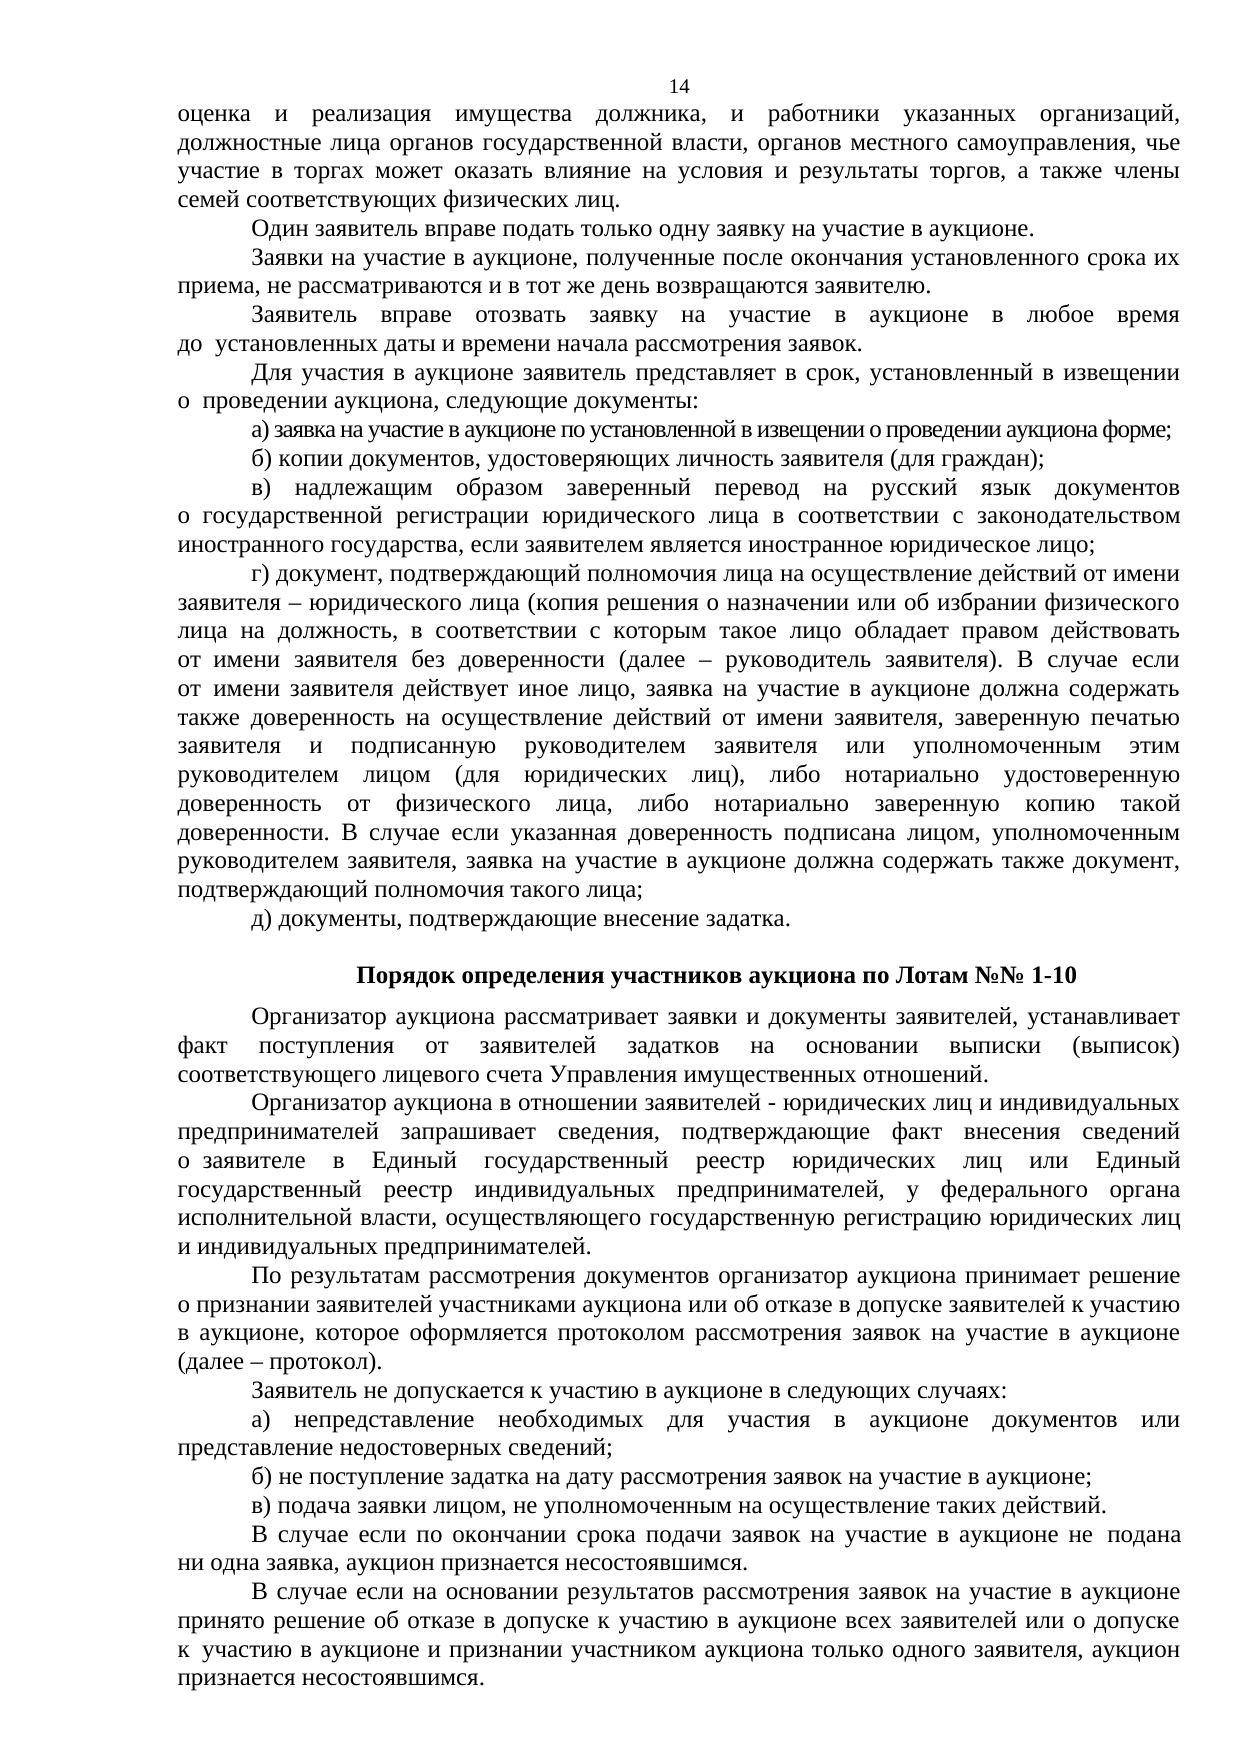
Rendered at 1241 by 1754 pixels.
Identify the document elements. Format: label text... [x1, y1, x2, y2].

text Организатор аукциона в отношении заявителей - юридических лиц и индивидуальных предпринимателей запрашивает сведения, подтверждающие факт внесения сведений о заявителе в Единый государственный реестр юридических лиц или Единый государственный реестр индивидуальных предпринимателей, у федерального органа исполнительной власти, осуществляющего государственную регистрацию юридических лиц и индивидуальных предпринимателей. [177, 1087, 1181, 1260]
text б) копии документов, удостоверяющих личность заявителя (для граждан); [177, 443, 1181, 472]
text Заявки на участие в аукционе, полученные после окончания установленного срока их приема, не рассматриваются и в тот же день возвращаются заявителю. [177, 242, 1181, 299]
text По результатам рассмотрения документов организатор аукциона принимает решение о признании заявителей участниками аукциона или об отказе в допуске заявителей к участию в аукционе, которое оформляется протоколом рассмотрения заявок на участие в аукционе (далее – протокол). [177, 1260, 1181, 1375]
text в) подача заявки лицом, не уполномоченным на осуществление таких действий. [177, 1490, 1181, 1519]
text а) непредставление необходимых для участия в аукционе документов или представление недостоверных сведений; [177, 1404, 1181, 1461]
text В случае если на основании результатов рассмотрения заявок на участие в аукционе принято решение об отказе в допуске к участию в аукционе всех заявителей или о допуске к участию в аукционе и признании участником аукциона только одного заявителя, аукцион признается несостоявшимся. [177, 1576, 1181, 1691]
text г) документ, подтверждающий полномочия лица на осуществление действий от имени заявителя – юридического лица (копия решения о назначении или об избрании физического лица на должность, в соответствии с которым такое лицо обладает правом действовать от имени заявителя без доверенности (далее – руководитель заявителя). В случае если от имени заявителя действует иное лицо, заявка на участие в аукционе должна содержать также доверенность на осуществление действий от имени заявителя, заверенную печатью заявителя и подписанную руководителем заявителя или уполномоченным этим руководителем лицом (для юридических лиц), либо нотариально удостоверенную доверенность от физического лица, либо нотариально заверенную копию такой доверенности. В случае если указанная доверенность подписана лицом, уполномоченным руководителем заявителя, заявка на участие в аукционе должна содержать также документ, подтверждающий полномочия такого лица; [177, 558, 1181, 903]
text Заявитель вправе отозвать заявку на участие в аукционе в любое время до установленных даты и времени начала рассмотрения заявок. [177, 299, 1181, 357]
text в) надлежащим образом заверенный перевод на русский язык документов о государственной регистрации юридического лица в соответствии с законодательством иностранного государства, если заявителем является иностранное юридическое лицо; [177, 472, 1181, 558]
text Организатор аукциона рассматривает заявки и документы заявителей, устанавливает факт поступления от заявителей задатков на основании выписки (выписок) соответствующего лицевого счета Управления имущественных отношений. [177, 1001, 1181, 1087]
text а) заявка на участие в аукционе по установленной в извещении о проведении аукциона форме; [177, 414, 1181, 443]
text б) не поступление задатка на дату рассмотрения заявок на участие в аукционе; [177, 1461, 1181, 1490]
text д) документы, подтверждающие внесение задатка. [177, 903, 1181, 932]
text В случае если по окончании срока подачи заявок на участие в аукционе не подана ни одна заявка, аукцион признается несостоявшимся. [177, 1519, 1181, 1576]
text Один заявитель вправе подать только одну заявку на участие в аукционе. [177, 213, 1181, 242]
text Порядок определения участников аукциона по Лотам №№ 1-10 [252, 960, 1181, 989]
text Для участия в аукционе заявитель представляет в срок, установленный в извещении о проведении аукциона, следующие документы: [177, 357, 1181, 414]
text Заявитель не допускается к участию в аукционе в следующих случаях: [177, 1375, 1181, 1404]
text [177, 98, 1181, 213]
